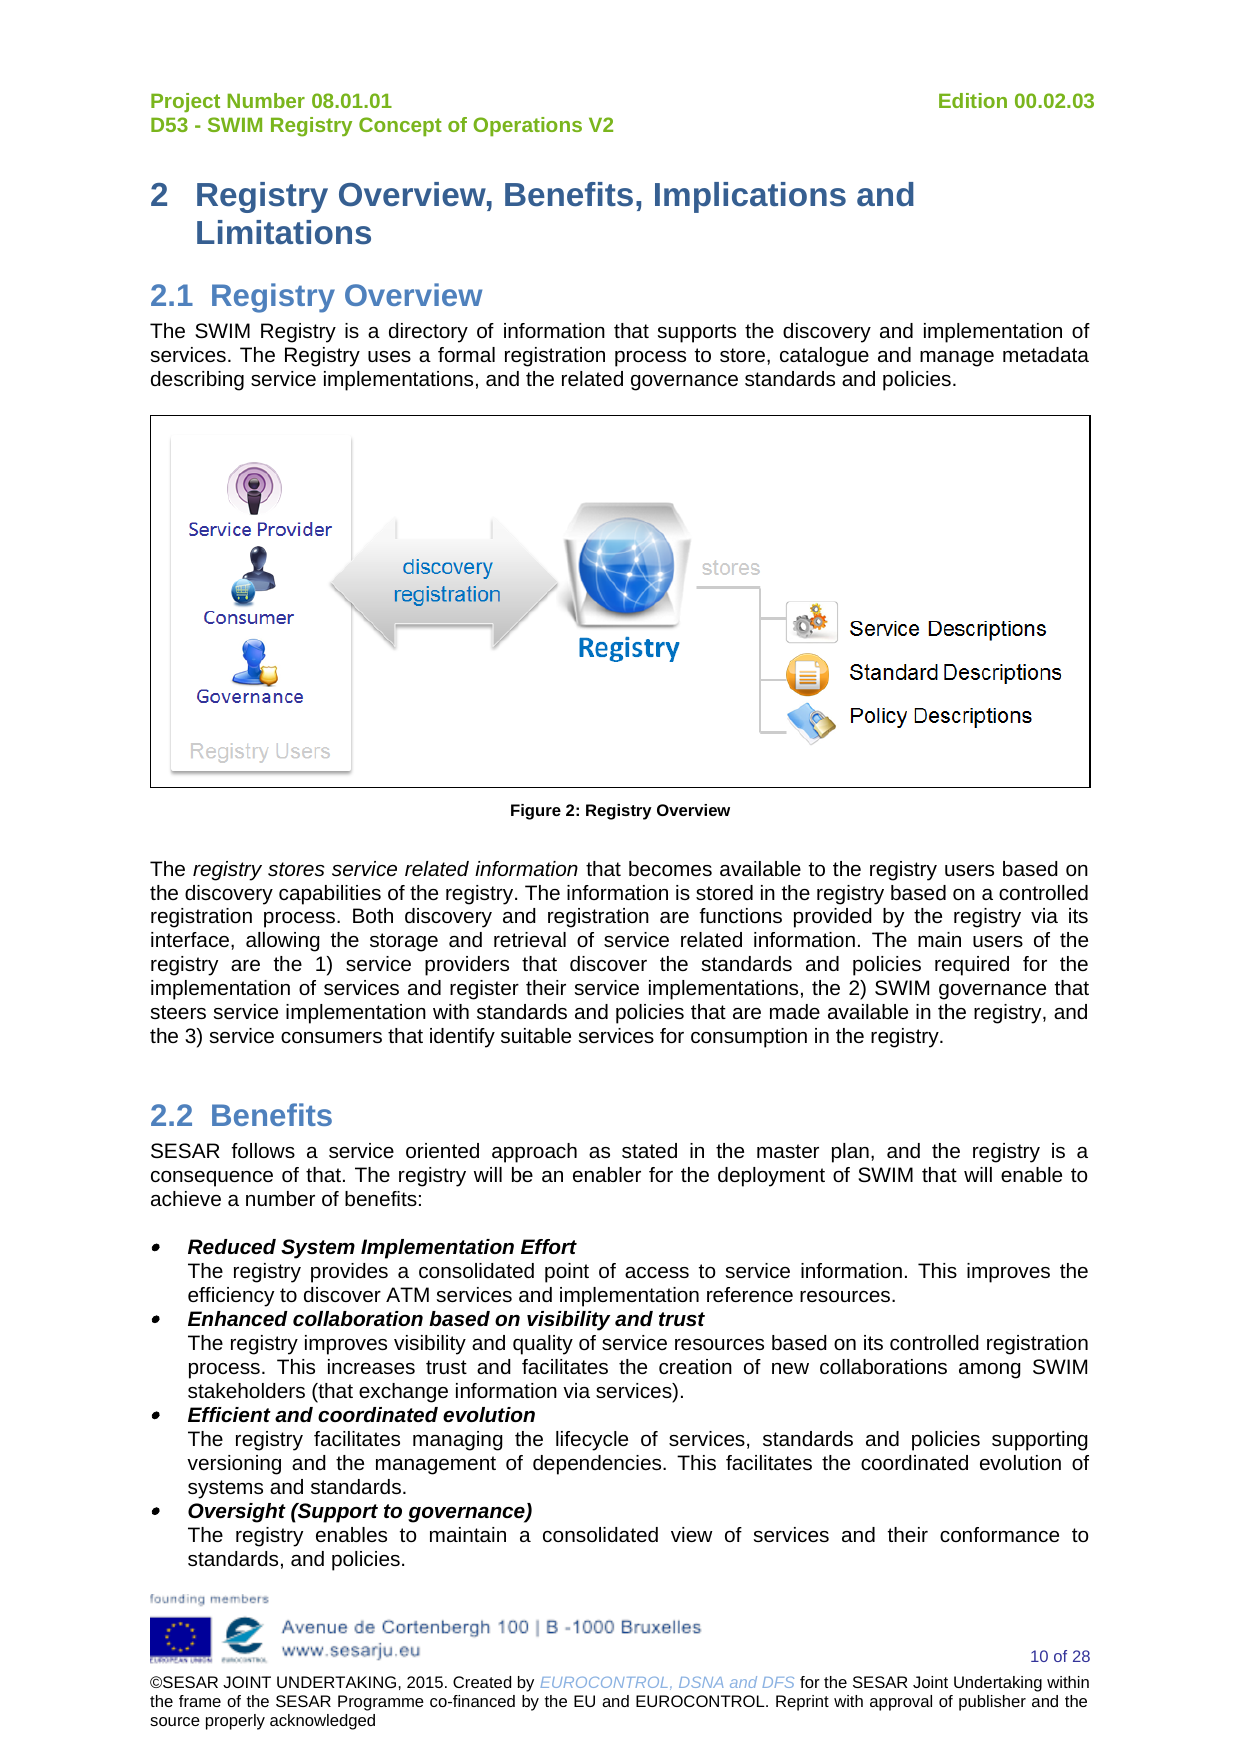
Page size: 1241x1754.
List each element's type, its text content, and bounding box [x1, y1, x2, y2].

list Enhanced collaboration based on visibility and trust [150, 1307, 1090, 1331]
text The registry improves visibility and quality of service resources based on its controlled registration process. This increases trust and facilitates the creation of new collaborations among SWIM stakeholders (that exchange information via services). [187, 1331, 1090, 1403]
text The registry enables to maintain a consolidated view of services and their conformance to standards, and policies. [187, 1523, 1090, 1571]
subtitle Benefits [150, 1097, 1090, 1133]
list Efficient and coordinated evolution [150, 1403, 1090, 1427]
text The registry facilitates managing the lifecycle of services, standards and policies supporting versioning and the management of dependencies. This facilitates the coordinated evolution of systems and standards. [187, 1427, 1090, 1499]
text SESAR follows a service oriented approach as stated in the master plan, and the registry is a consequence of that. The registry will be an enabler for the deployment of that will enable to achieve a number of benefits: [150, 1139, 1090, 1211]
picture [150, 1594, 705, 1667]
subtitle Registry Overview [150, 277, 1090, 313]
text The registry provides a consolidated point of access to service information. This improves the efficiency to discover ATM services and implementation reference resources. [187, 1259, 1090, 1307]
subtitle Registry Overview, Benefits, Implications and Limitations [150, 175, 1090, 252]
list Oversight (Support to governance) [150, 1499, 1090, 1523]
text Figure 2: Registry Overview [150, 801, 1090, 820]
text The registry stores service related information that becomes available to the registry users based on the discovery capabilities of the registry. The information is stored in the registry based on a controlled registration process. Both discovery and registration are functions provided by the registry via its interface, allowing the storage and retrieval of service related information. The main users of the registry are the 1) service providers that discover the standards and policies required for the implementation of services and register their service implementations, the 2) SWIM governance that steers service implementation with standards and policies that are made available in the registry, and the 3) service consumers that identify suitable services for consumption in the registry. [150, 856, 1090, 1048]
picture [151, 416, 1089, 787]
list Reduced System Implementation Effort [150, 1235, 1090, 1259]
text The Registry is a directory of information that supports the discovery and implementation of services. The Registry uses a formal registration process to store, catalogue and manage metadata describing service implementations, and the related governance standards and policies. [150, 319, 1090, 391]
